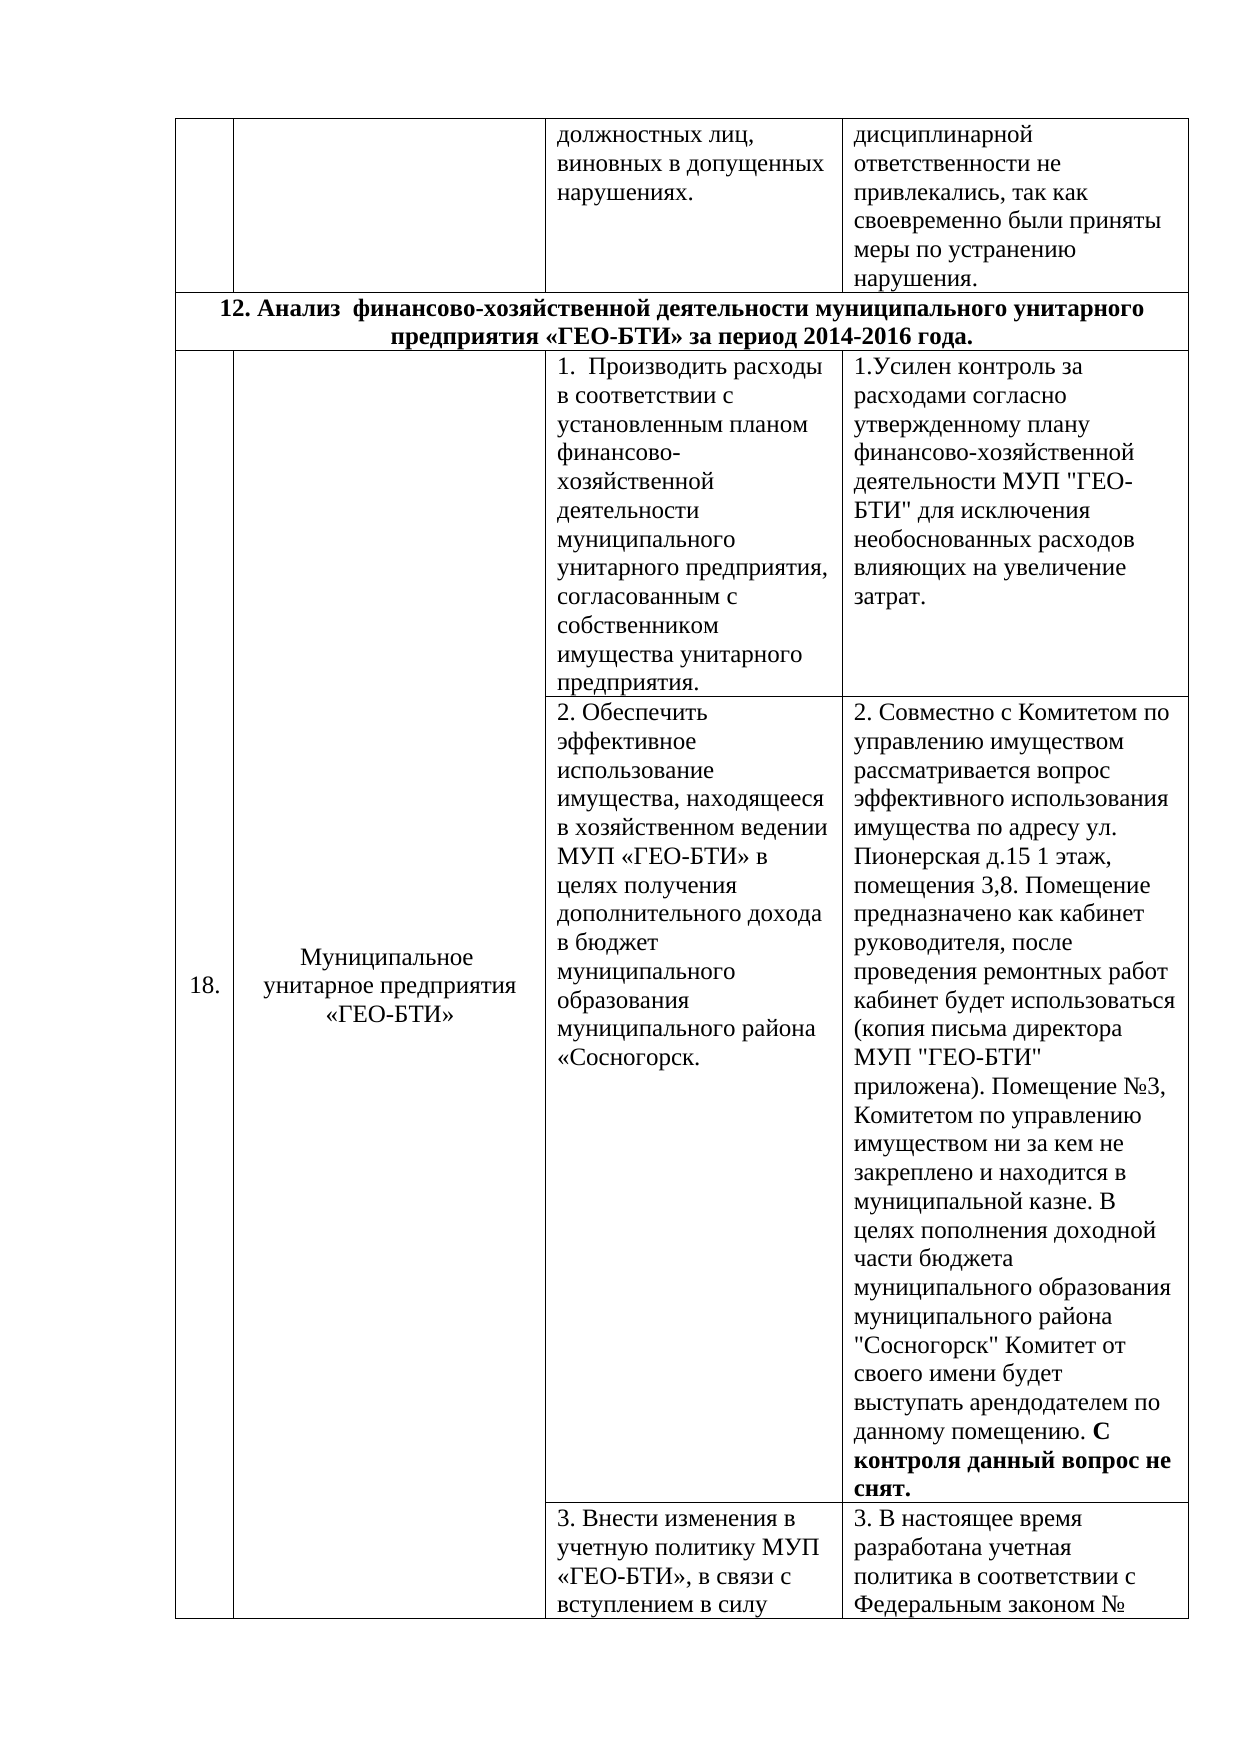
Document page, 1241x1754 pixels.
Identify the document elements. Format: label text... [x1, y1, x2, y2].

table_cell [843, 119, 1188, 292]
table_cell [546, 119, 842, 292]
table_cell 18. [176, 351, 233, 1618]
table_cell Муниципальное унитарное предприятия «ГЕО-БТИ» [234, 351, 545, 1618]
table_cell 1.Усилен контроль за расходами согласно утвержденному плану финансово-хозяйственной деятельности МУП "ГЕО-БТИ" для исключения необоснованных расходов влияющих на увеличение затрат. [843, 351, 1188, 696]
table_cell 12. Анализ финансово-хозяйственной деятельности муниципального унитарного предприятия «ГЕО-БТИ» за период 2014-2016 года. [176, 293, 1188, 350]
table_cell 1. Производить расходы в соответствии с установленным планом финансово-хозяйственной деятельности муниципального унитарного предприятия, согласованным с собственником имущества унитарного предприятия. [546, 351, 842, 696]
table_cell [843, 1503, 1188, 1618]
table_cell 2. Обеспечить эффективное использование имущества, находящееся в хозяйственном ведении МУП «ГЕО-БТИ» в целях получения дополнительного дохода в бюджет муниципального образования муниципального района «Сосногорск. [546, 697, 842, 1502]
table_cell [546, 1503, 842, 1618]
table_cell 2. Совместно с Комитетом по управлению имуществом рассматривается вопрос эффективного использования имущества по адресу ул. Пионерская д.15 1 этаж, помещения 3,8. Помещение предназначено как кабинет руководителя, после проведения ремонтных работ кабинет будет использоваться (копия письма директора МУП "ГЕО-БТИ" приложена). Помещение №3, Комитетом по управлению имуществом ни за кем не закреплено и находится в муниципальной казне. В целях пополнения доходной части бюджета муниципального образования муниципального района "Сосногорск" Комитет от своего имени будет выступать арендодателем по данному помещению. С контроля данный вопрос не снят. [843, 697, 1188, 1502]
